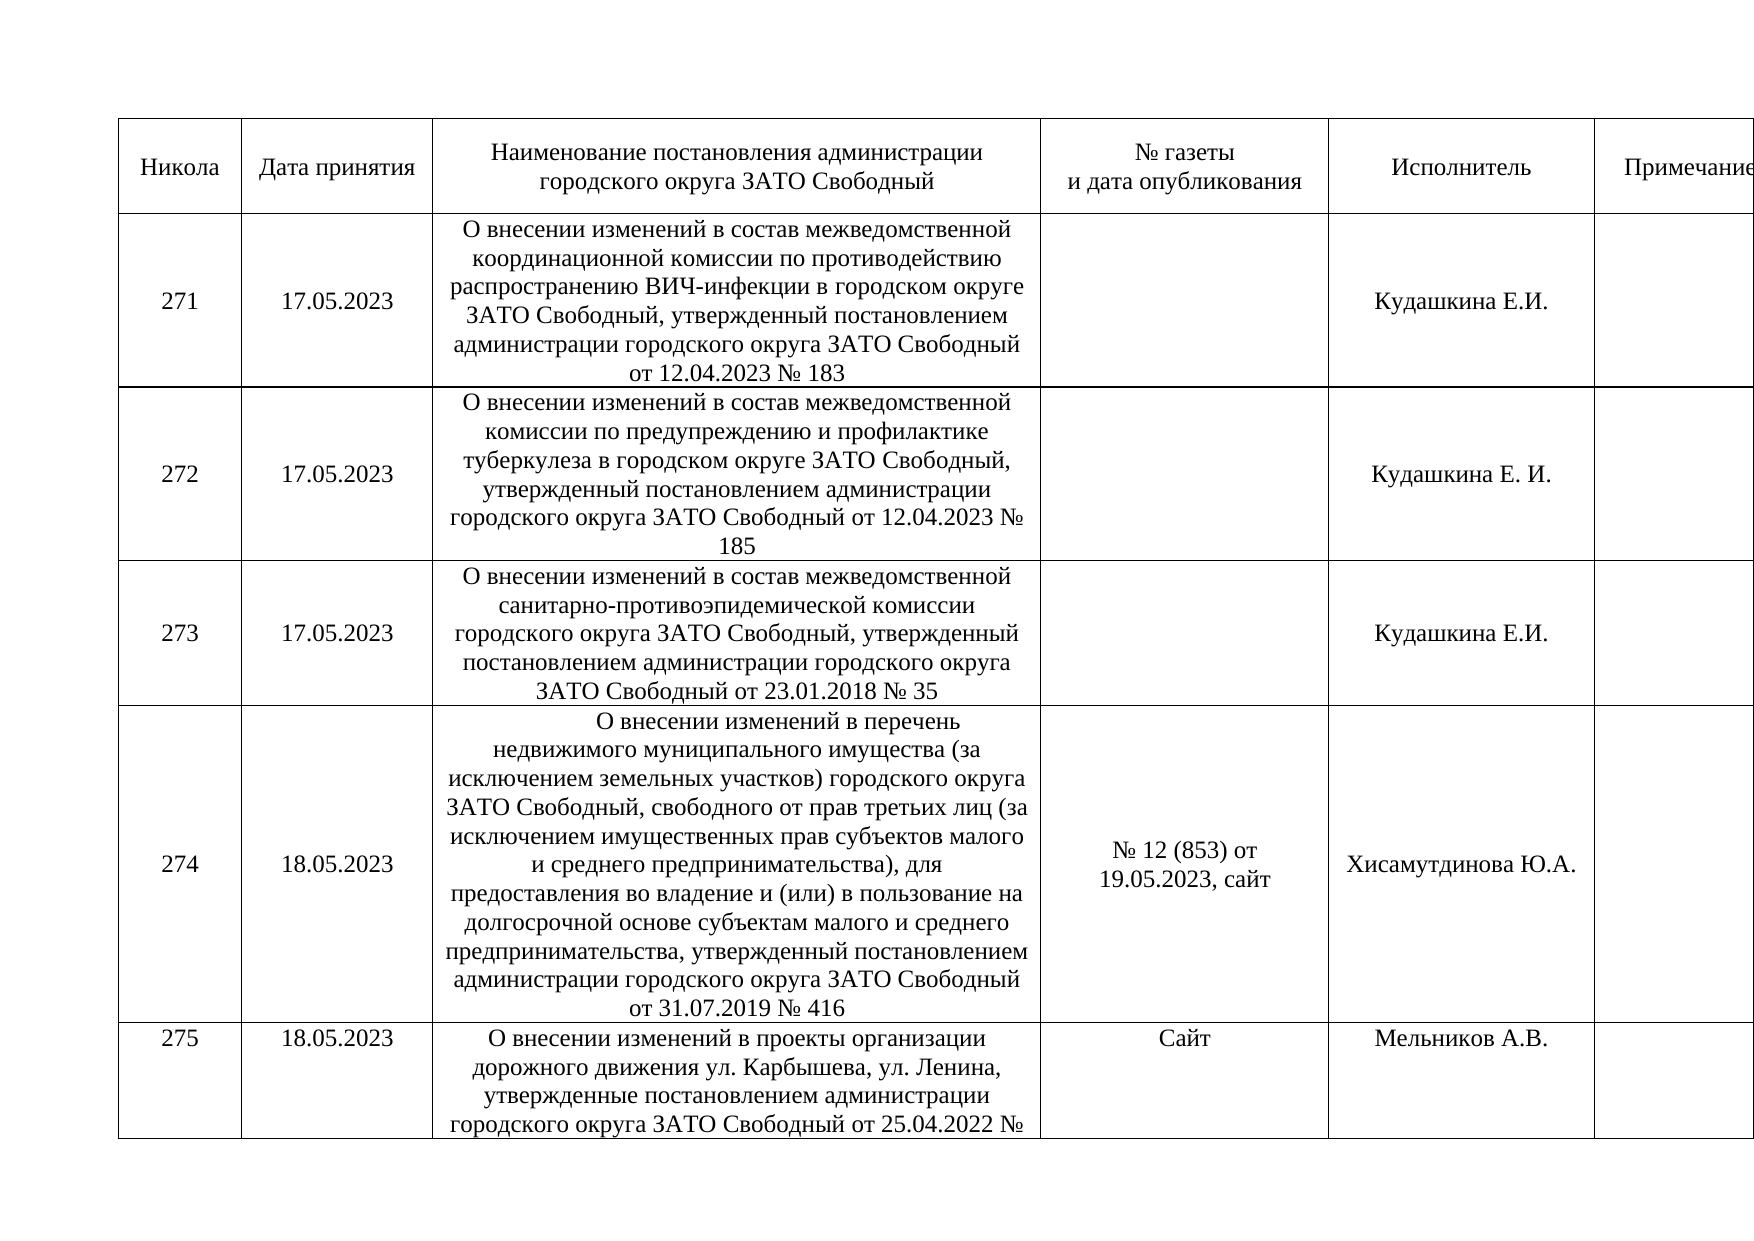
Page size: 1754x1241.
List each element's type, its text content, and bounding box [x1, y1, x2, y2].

table_cell [1041, 388, 1328, 560]
table_header Исполнитель [1329, 119, 1594, 213]
table_cell 275 [119, 1023, 241, 1138]
table_cell 271 [119, 214, 241, 386]
table_cell [1041, 214, 1328, 386]
table_cell 18.05.2023 [242, 706, 432, 1022]
table_cell О внесении изменений в перечень недвижимого муниципального имущества (за исключением земельных участков) городского округа ЗАТО Свободный, свободного от прав третьих лиц (за исключением имущественных прав субъектов малого и среднего предпринимательства), для предоставления во владение и (или) в пользование на долгосрочной основе субъектам малого и среднего предпринимательства, утвержденный постановлением администрации городского округа ЗАТО Свободный от 31.07.2019 № 416 [433, 706, 1040, 1022]
table_cell Кудашкина Е.И. [1329, 214, 1594, 386]
table_cell № 12 (853) от 19.05.2023, сайт [1041, 706, 1328, 1022]
table_cell 17.05.2023 [242, 214, 432, 386]
table_cell [1595, 214, 1753, 386]
table_cell 17.05.2023 [242, 388, 432, 560]
table_header Дата принятия [242, 119, 432, 213]
table_header Наименование постановления администрации городского округа ЗАТО Свободный [433, 119, 1040, 213]
table_cell Кудашкина Е. И. [1329, 388, 1594, 560]
table_header № газеты и дата опубликования [1041, 119, 1328, 213]
table_cell 272 [119, 388, 241, 560]
table_cell [1595, 561, 1753, 705]
table_cell Хисамутдинова Ю.А. [1329, 706, 1594, 1022]
table_cell 18.05.2023 [242, 1023, 432, 1138]
table_header Никола [119, 119, 241, 213]
table_cell Сайт [1041, 1023, 1328, 1138]
table_cell [1595, 388, 1753, 560]
table_cell О внесении изменений в состав межведомственной санитарно-противоэпидемической комиссии городского округа ЗАТО Свободный, утвержденный постановлением администрации городского округа ЗАТО Свободный от 23.01.2018 № 35 [433, 561, 1040, 705]
table_cell О внесении изменений в состав межведомственной координационной комиссии по противодействию распространению ВИЧ-инфекции в городском округе ЗАТО Свободный, утвержденный постановлением администрации городского округа ЗАТО Свободный от 12.04.2023 № 183 [433, 214, 1040, 386]
table_cell О внесении изменений в состав межведомственной комиссии по предупреждению и профилактике туберкулеза в городском округе ЗАТО Свободный, утвержденный постановлением администрации городского округа ЗАТО Свободный от 12.04.2023 № 185 [433, 388, 1040, 560]
table_header Примечание [1595, 119, 1753, 213]
table_cell 274 [119, 706, 241, 1022]
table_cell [433, 1023, 1040, 1138]
table_cell [1595, 1023, 1753, 1138]
table_cell 273 [119, 561, 241, 705]
table_cell 17.05.2023 [242, 561, 432, 705]
table_cell [1595, 706, 1753, 1022]
table_cell Кудашкина Е.И. [1329, 561, 1594, 705]
table_cell [1041, 561, 1328, 705]
table_cell Мельников А.В. [1329, 1023, 1594, 1138]
